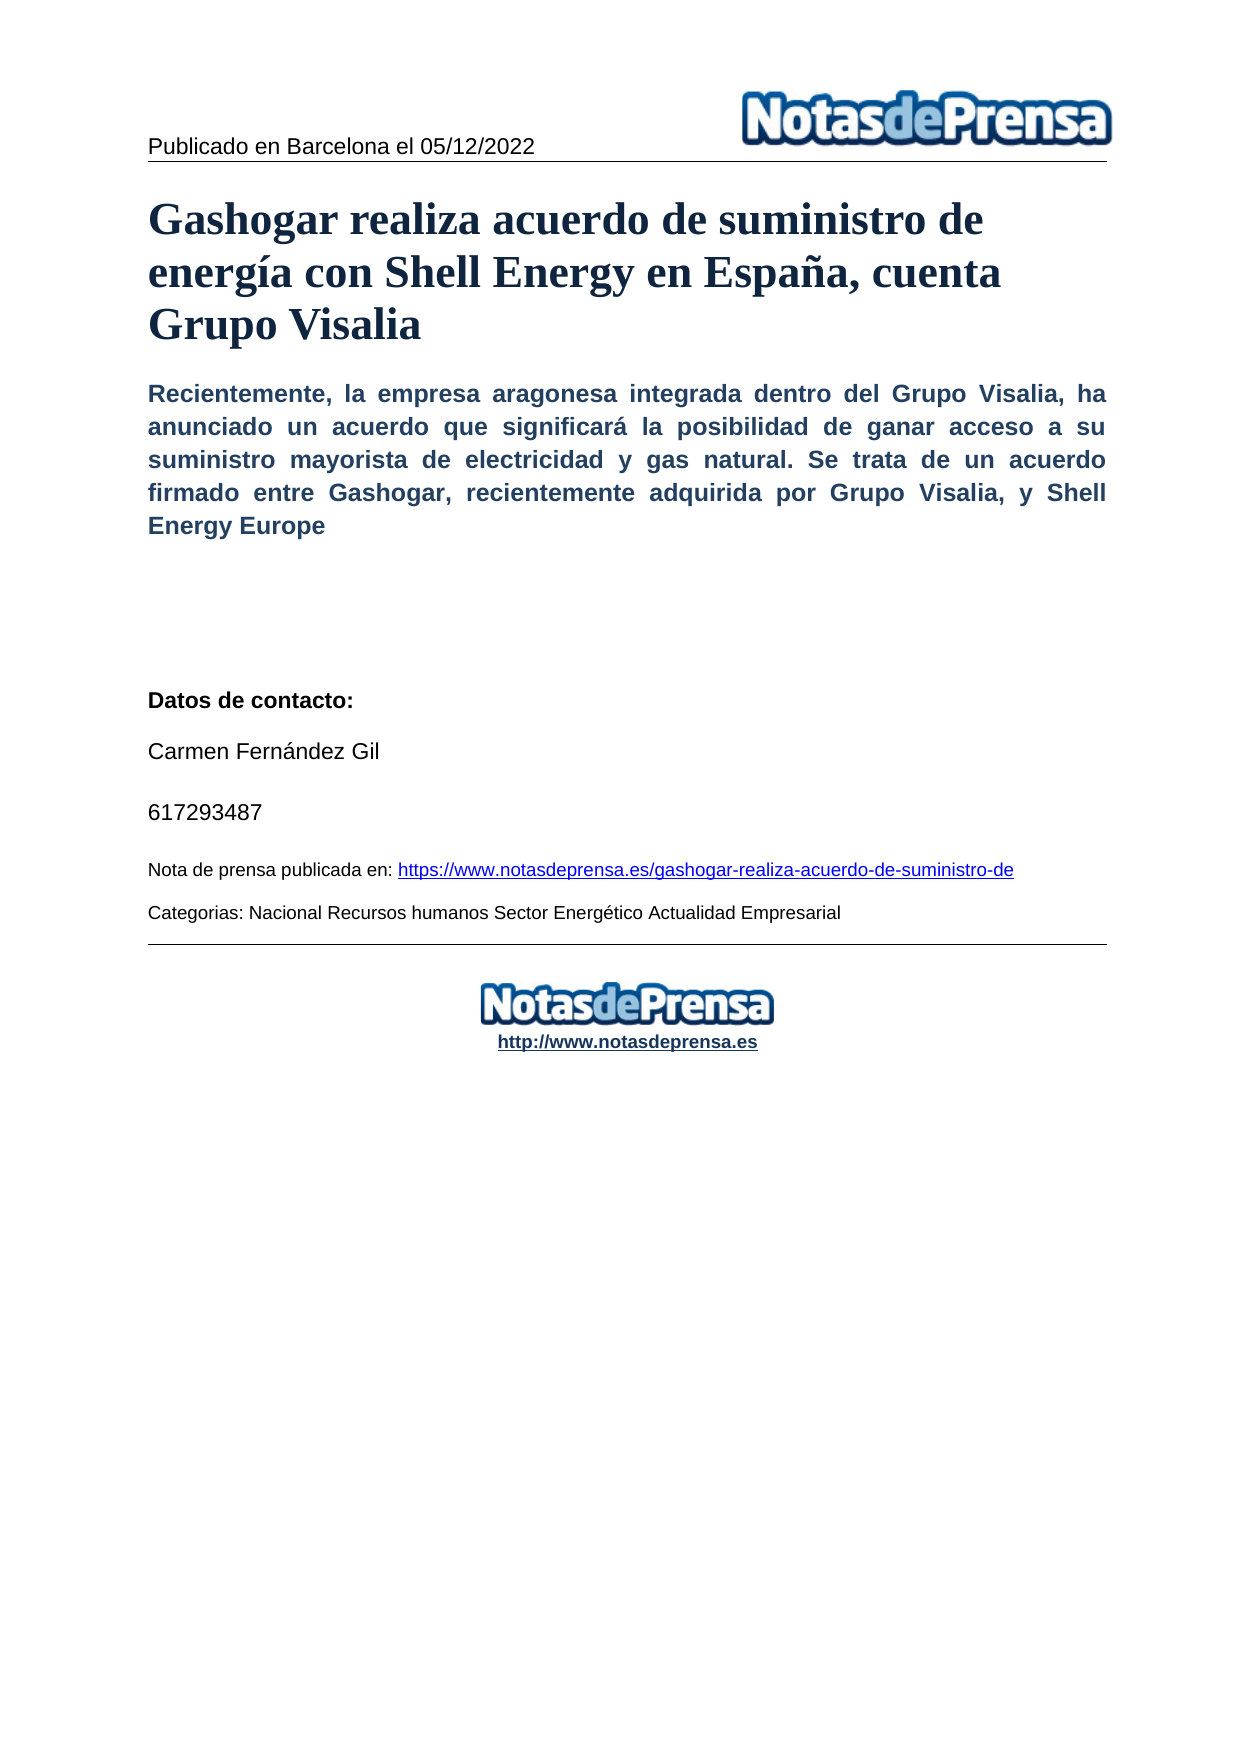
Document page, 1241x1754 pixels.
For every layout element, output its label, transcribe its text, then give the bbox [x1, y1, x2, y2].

subtitle Recientemente, la empresa aragonesa integrada dentro del Grupo Visalia, ha anunciado un acuerdo que significará la posibilidad de ganar acceso a su suministro mayorista de electricidad y gas natural. Se trata de un acuerdo firmado entre Gashogar, recientemente adquirida por Grupo Visalia, y Shell Energy Europe [148, 379, 1107, 540]
text Publicado en Barcelona el 05/12/2022 [148, 133, 1107, 161]
text Nota de prensa publicada en: https://www.notasdeprensa.es/gashogar-realiza-acuerdo-de-suministro-de [148, 859, 1107, 881]
text Categorias: Nacional Recursos humanos Sector Energético Actualidad Empresarial [148, 901, 1107, 923]
picture [480, 981, 775, 1027]
text Datos de contacto: [148, 687, 1107, 713]
picture [742, 90, 1113, 148]
text Carmen Fernández Gil [148, 738, 1063, 764]
text 617293487 [148, 799, 1063, 825]
text http://www.notasdeprensa.es [148, 1031, 1107, 1052]
subtitle Gashogar realiza acuerdo de suministro de energía con Shell Energy en España, cuenta Grupo Visalia [148, 192, 1107, 350]
